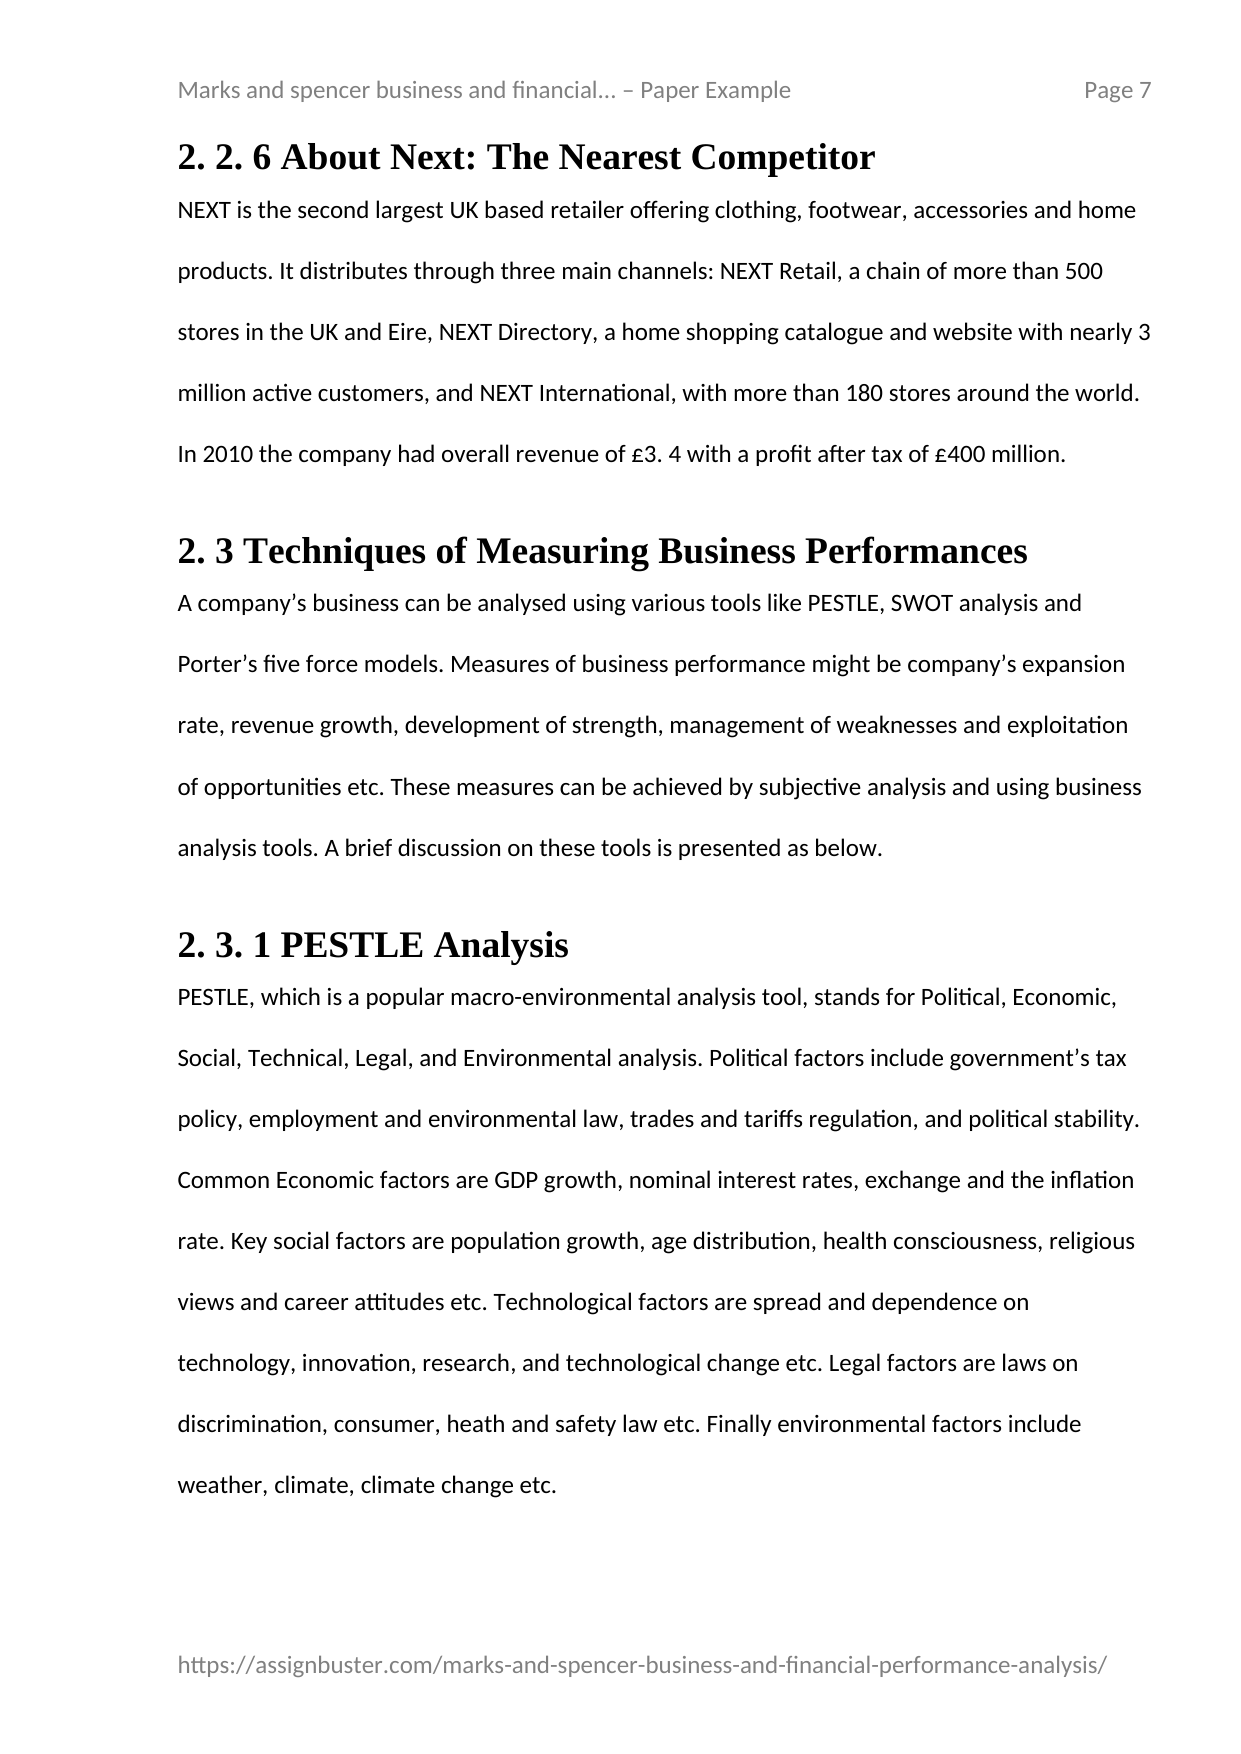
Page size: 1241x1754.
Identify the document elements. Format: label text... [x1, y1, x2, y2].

subtitle 2. 2. 6 About Next: The Nearest Competitor [177, 135, 1152, 178]
text NEXT is the second largest UK based retailer offering clothing, footwear, accessories and home products. It distributes through three main channels: NEXT Retail, a chain of more than 500 stores in the UK and Eire, NEXT Directory, a home shopping catalogue and website with nearly 3 million active customers, and NEXT International, with more than 180 stores around the world. In 2010 the company had overall revenue of £3. 4 with a profit after tax of £400 million. [177, 194, 1152, 468]
subtitle 2. 3. 1 PESTLE Analysis [177, 922, 1152, 965]
text A company’s business can be analysed using various tools like PESTLE, SWOT analysis and Porter’s five force models. Measures of business performance might be company’s expansion rate, revenue growth, development of strength, management of weaknesses and exploitation of opportunities etc. These measures can be achieved by subjective analysis and using business analysis tools. A brief discussion on these tools is presented as below. [177, 588, 1152, 862]
subtitle 2. 3 Techniques of Measuring Business Performances [177, 528, 1152, 572]
text PESTLE, which is a popular macro-environmental analysis tool, stands for Political, Economic, Social, Technical, Legal, and Environmental analysis. Political factors include government’s tax policy, employment and environmental law, trades and tariffs regulation, and political stability. Common Economic factors are GDP growth, nominal interest rates, exchange and the inflation rate. Key social factors are population growth, age distribution, health consciousness, religious views and career attitudes etc. Technological factors are spread and dependence on technology, innovation, research, and technological change etc. Legal factors are laws on discrimination, consumer, heath and safety law etc. Finally environmental factors include weather, climate, climate change etc. [177, 981, 1152, 1500]
